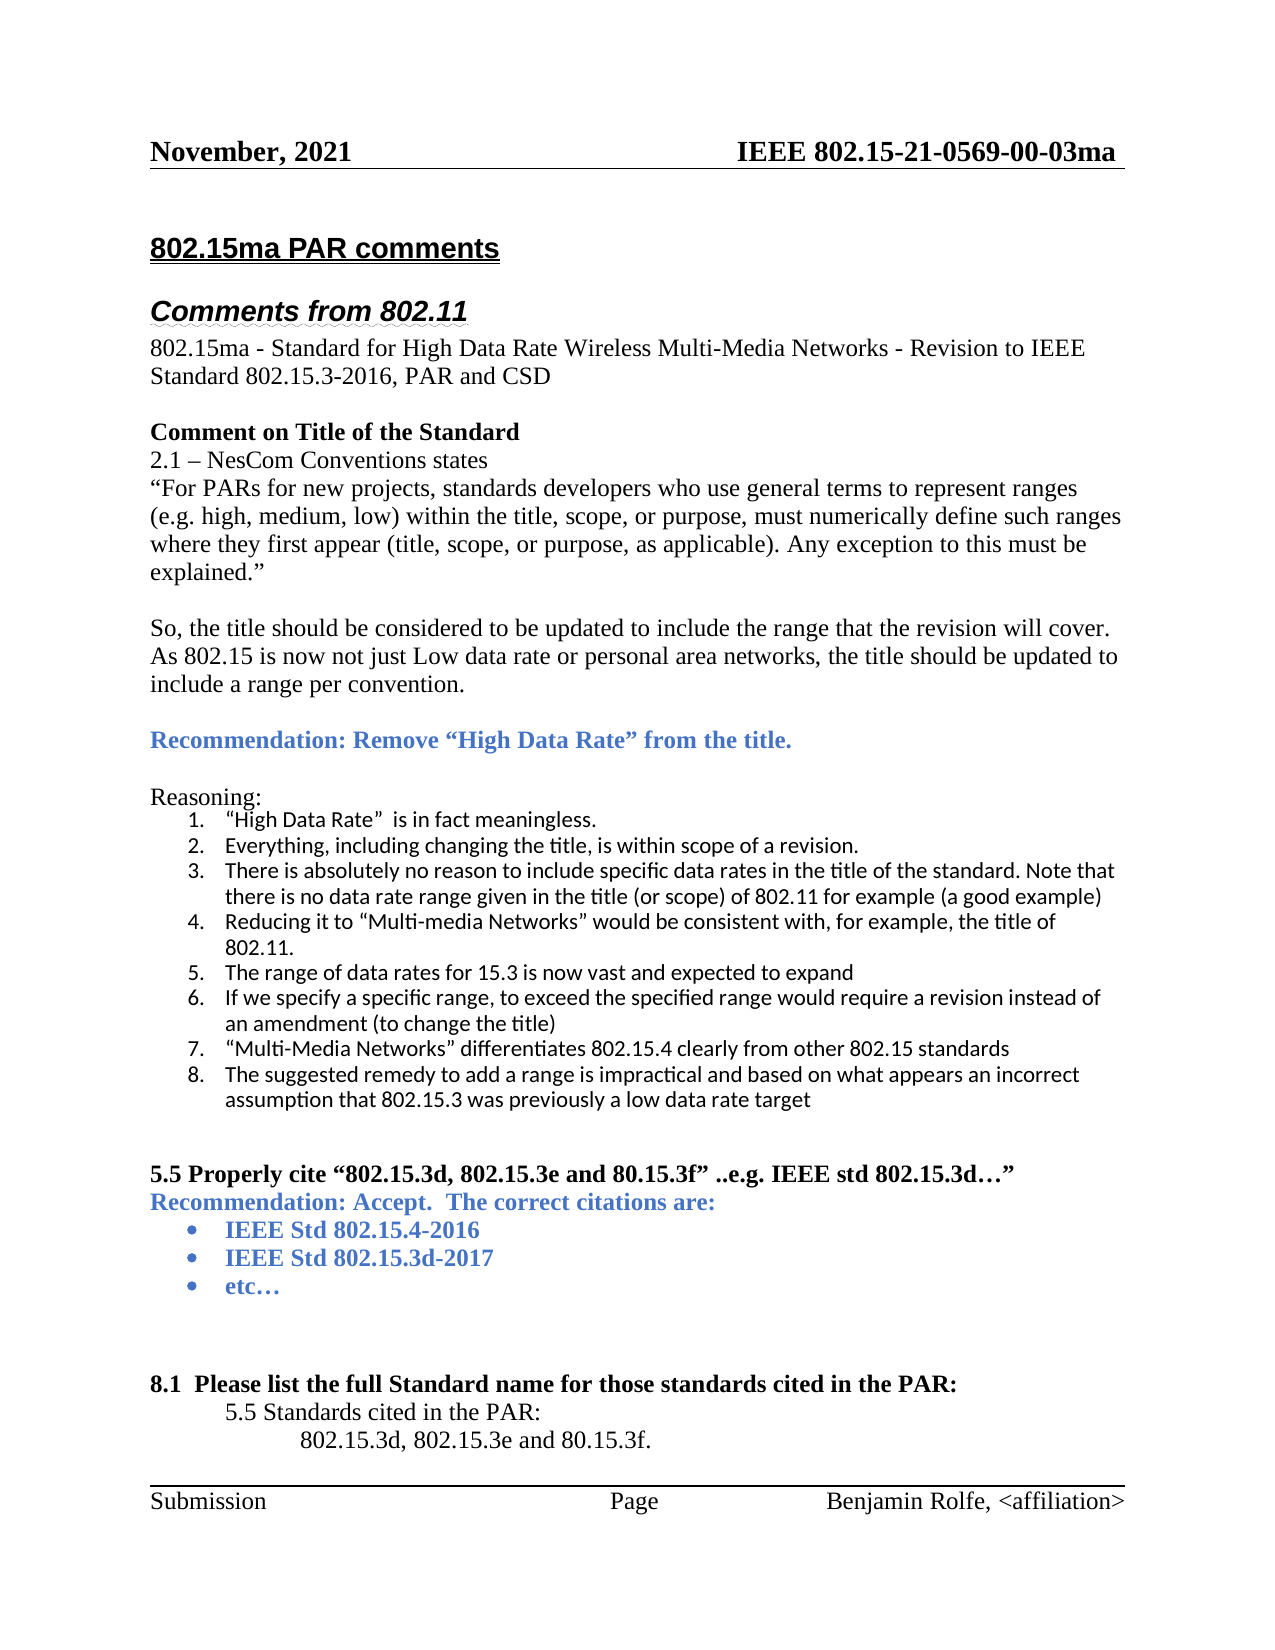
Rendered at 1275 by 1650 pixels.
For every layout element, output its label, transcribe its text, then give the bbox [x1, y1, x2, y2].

text 5.5 Standards cited in the PAR: [225, 1398, 1125, 1426]
text 802.15.3d, 802.15.3e and 80.15.3f. [300, 1426, 1125, 1454]
text Reasoning: [150, 782, 1125, 810]
list “Multi-Media Networks” differentiates 802.15.4 clearly from other 802.15 standards [187, 1039, 1125, 1063]
text Comment on Title of the Standard [150, 418, 1125, 446]
subtitle 802.15ma PAR comments [150, 232, 1125, 264]
text 8.1 Please list the full Standard name for those standards cited in the PAR: [150, 1370, 1125, 1398]
list Reducing it to “Multi-media Networks” would be consistent with, for example, the title of 802.11. [187, 912, 1125, 961]
text 2.1 – NesCom Conventions states [150, 446, 1125, 474]
list etc… [187, 1272, 1125, 1300]
list IEEE Std 802.15.4-2016 [187, 1216, 1125, 1244]
list “High Data Rate” is in fact meaningless. [187, 810, 1125, 834]
list Everything, including changing the title, is within scope of a revision. [187, 836, 1125, 859]
list IEEE Std 802.15.3d-2017 [187, 1244, 1125, 1272]
text 802.15ma - Standard for High Data Rate Wireless Multi-Media Networks - Revision to IEEE Standard 802.15.3-2016, PAR and CSD [150, 334, 1125, 390]
text “For PARs for new projects, standards developers who use general terms to represent ranges (e.g. high, medium, low) within the title, scope, or purpose, must numerically define such ranges where they first appear (title, scope, or purpose, as applicable). Any exception to this must be explained.” [150, 474, 1125, 586]
text So, the title should be considered to be updated to include the range that the revision will cover. As 802.15 is now not just Low data rate or personal area networks, the title should be updated to include a range per convention. [150, 614, 1125, 698]
list The suggested remedy to add a range is impractical and based on what appears an incorrect assumption that 802.15.3 was previously a low data rate target [187, 1064, 1125, 1113]
text Recommendation: Remove “High Data Rate” from the title. [150, 726, 1125, 754]
text Recommendation: Accept. The correct citations are: [150, 1188, 1125, 1216]
text 5.5 Properly cite “802.15.3d, 802.15.3e and 80.15.3f” ..e.g. IEEE std 802.15.3d…” [150, 1160, 1125, 1188]
subtitle Comments from 802.11 [150, 295, 1125, 328]
list If we specify a specific range, to exceed the specified range would require a revision instead of an amendment (to change the title) [187, 988, 1125, 1037]
list The range of data rates for 15.3 is now vast and expected to expand [187, 963, 1125, 986]
list There is absolutely no reason to include specific data rates in the title of the standard. Note that there is no data rate range given in the title (or scope) of 802.11 for example (a good example) [187, 861, 1125, 910]
